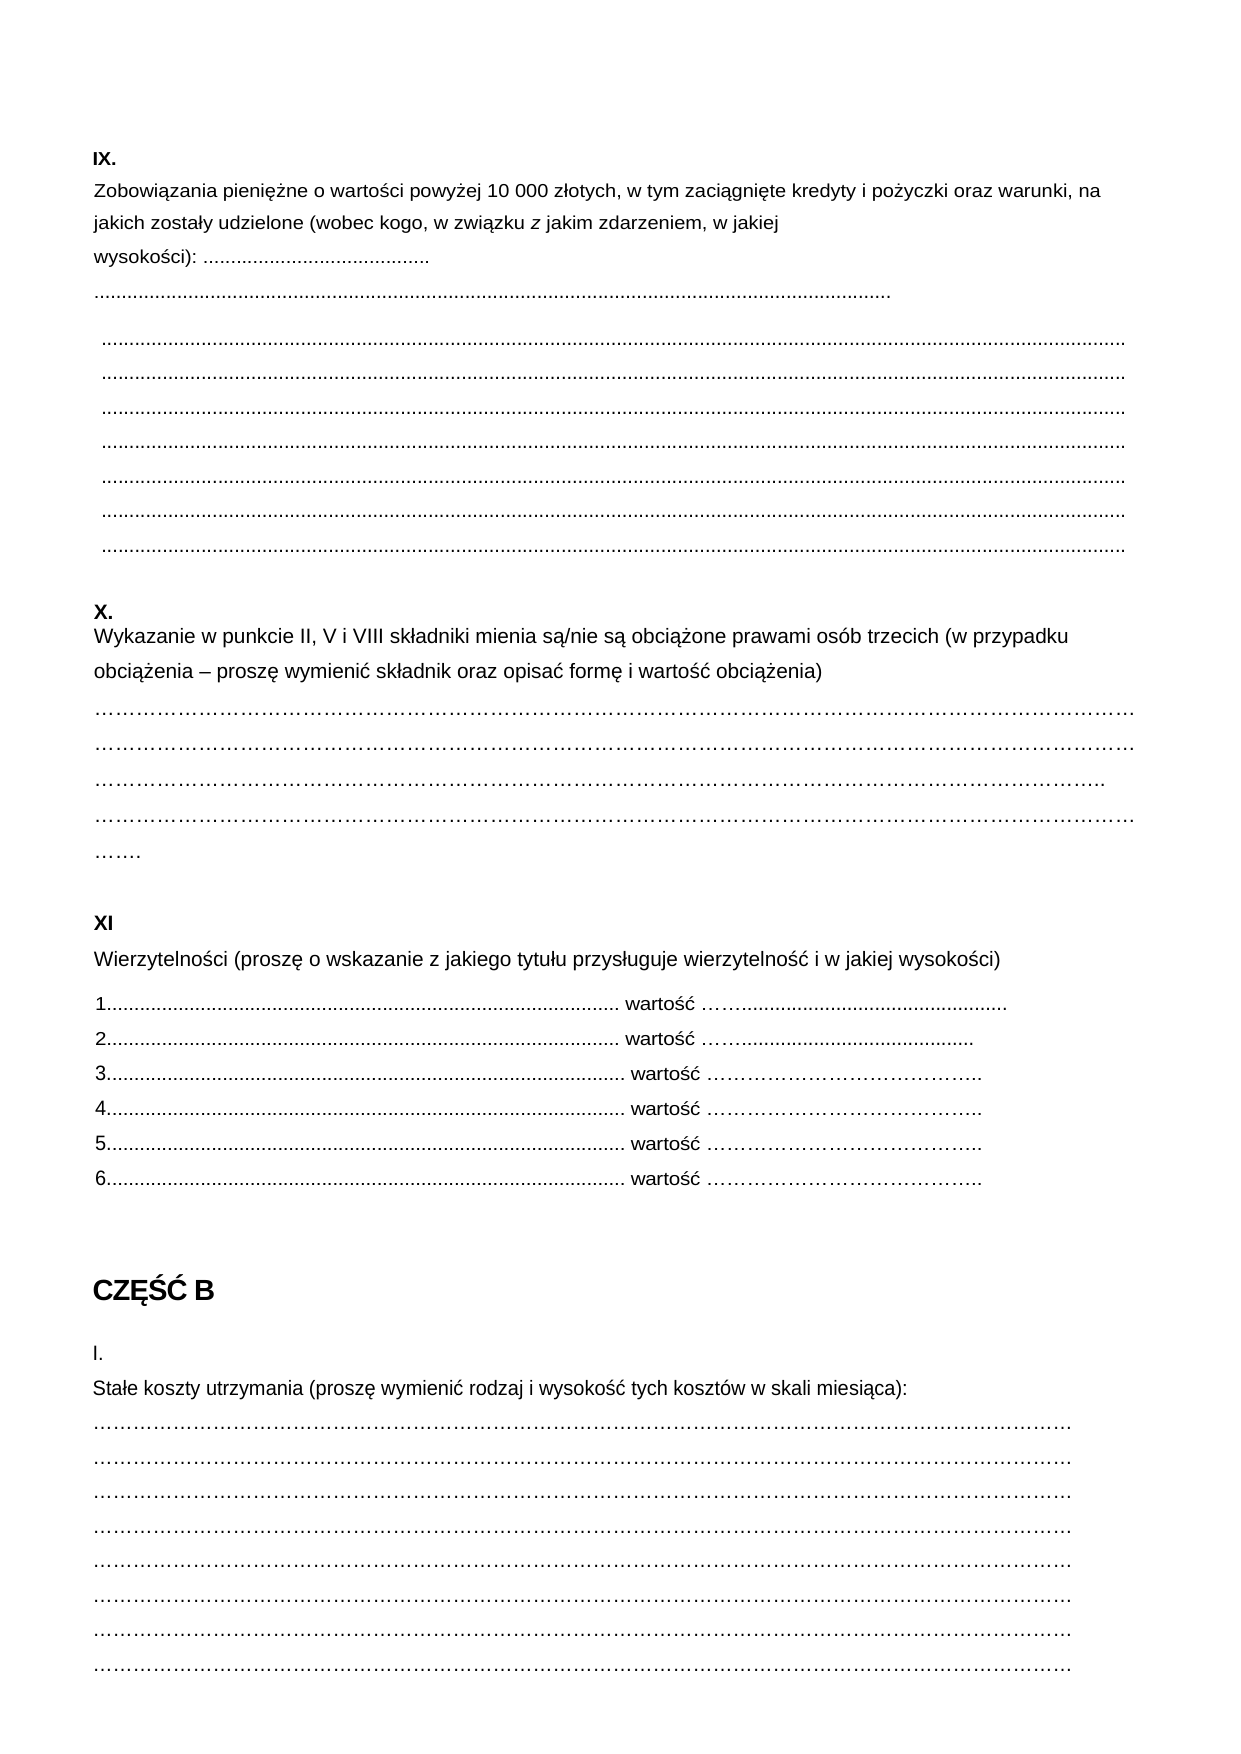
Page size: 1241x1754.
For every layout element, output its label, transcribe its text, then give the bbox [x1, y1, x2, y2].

text IX. [92, 148, 1148, 169]
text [92, 1582, 1148, 1606]
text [92, 1479, 1148, 1503]
text 1............................................................................................. wartość ……................................................ [95, 983, 1148, 1018]
text Wykazanie w punkcie II, V i VIII składniki mienia są/nie są obciążone prawami osób trzecich (w przypadku obciążenia – proszę wymienić składnik oraz opisać formę i wartość obciążenia) …………………………………………………………………………………………………………………………………………………………………………………………………………………………………………………………………………………………………………………………………………………………………………………………………………..…………………………………………………………………………………………………………………………………………. [94, 623, 1148, 863]
text 2............................................................................................. wartość …….......................................... 3.............................................................................................. wartość ………………………………….. [95, 1018, 1148, 1088]
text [92, 1617, 1148, 1641]
text ………………………………………………………………………………………………………………………………… [92, 1410, 1148, 1434]
text Stałe koszty utrzymania (proszę wymienić rodzaj i wysokość tych kosztów w skali miesiąca): [92, 1376, 1148, 1399]
text 5.............................................................................................. wartość ………………………………….. [95, 1123, 1148, 1158]
text X. [94, 599, 1148, 623]
text I. [92, 1341, 1148, 1365]
subtitle CZĘŚĆ B [92, 1273, 1148, 1307]
text Wierzytelności (proszę o wskazanie z jakiego tytułu przysługuje wierzytelność i w jakiej wysokości) [94, 947, 1148, 971]
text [92, 1548, 1148, 1572]
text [92, 1513, 1148, 1537]
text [92, 1651, 1148, 1675]
text 4.............................................................................................. wartość ………………………………….. [95, 1088, 1148, 1123]
text 6.............................................................................................. wartość ………………………………….. [95, 1158, 1148, 1193]
text XI [94, 911, 1148, 935]
text ………………………………………………………………………………………………………………………………… [92, 1444, 1148, 1468]
text Zobowiązania pieniężne o wartości powyżej 10 000 złotych, w tym zaciągnięte kredyty i pożyczki oraz warunki, na jakich zostały udzielone (wobec kogo, w związku z jakim zdarzeniem, w jakiej wysokości): ......................................................................................................................................................................................... [94, 180, 1148, 303]
